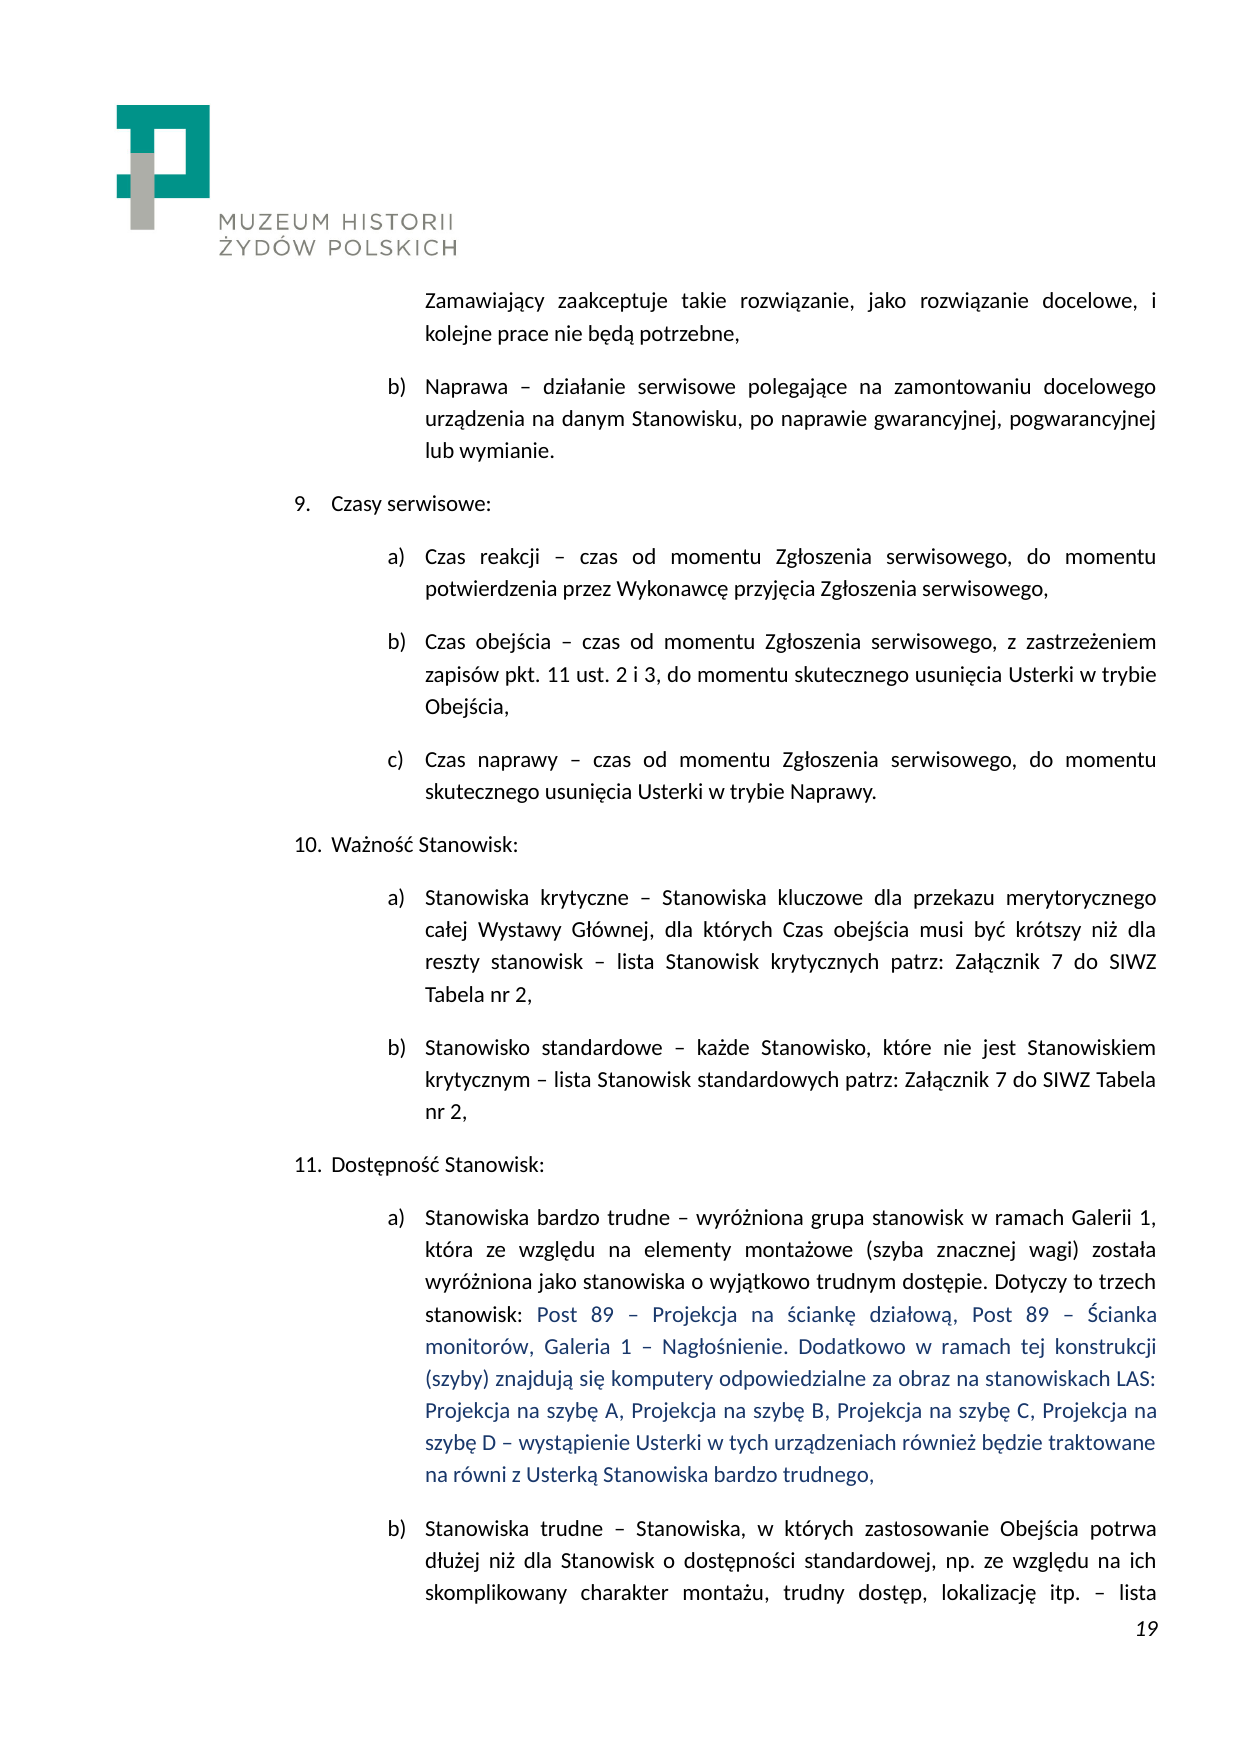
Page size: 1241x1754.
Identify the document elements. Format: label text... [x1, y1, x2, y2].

list Czas naprawy – czas od momentu Zgłoszenia serwisowego, do momentu skutecznego usunięcia Usterki w trybie Naprawy. [387, 745, 1157, 805]
list Dostępność Stanowisk: [293, 1150, 1157, 1178]
list Stanowiska krytyczne – Stanowiska kluczowe dla przekazu merytorycznego całej Wystawy Głównej, dla których Czas obejścia musi być krótszy niż dla reszty stanowisk – lista Stanowisk krytycznych patrz: Załącznik 7 do SIWZ Tabela nr 2, [387, 883, 1157, 1008]
list Naprawa – działanie serwisowe polegające na zamontowaniu docelowego urządzenia na danym Stanowisku, po naprawie gwarancyjnej, pogwarancyjnej lub wymianie. [387, 372, 1157, 464]
list Ważność Stanowisk: [293, 830, 1157, 858]
list Stanowiska bardzo trudne – wyróżniona grupa stanowisk w ramach Galerii 1, która ze względu na elementy montażowe (szyba znacznej wagi) została wyróżniona jako stanowiska o wyjątkowo trudnym dostępie. Dotyczy to trzech stanowisk: Post 89 – Projekcja na ściankę działową, Post 89 – Ścianka monitorów, Galeria 1 – Nagłośnienie. Dodatkowo w ramach tej konstrukcji (szyby) znajdują się komputery odpowiedzialne za obraz na stanowiskach LAS: Projekcja na szybę A, Projekcja na szybę B, Projekcja na szybę C, Projekcja na szybę D – wystąpienie Usterki w tych urządzeniach również będzie traktowane na równi z Usterką Stanowiska bardzo trudnego, [387, 1203, 1157, 1489]
list Czas reakcji – czas od momentu Zgłoszenia serwisowego, do momentu potwierdzenia przez Wykonawcę przyjęcia Zgłoszenia serwisowego, [387, 542, 1157, 602]
list Czas obejścia – czas od momentu Zgłoszenia serwisowego, z zastrzeżeniem zapisów pkt. 11 ust. 2 i 3, do momentu skutecznego usunięcia Usterki w trybie Obejścia, [387, 627, 1157, 720]
list Czasy serwisowe: [293, 489, 1157, 517]
list Stanowisko standardowe – każde Stanowisko, które nie jest Stanowiskiem krytycznym – lista Stanowisk standardowych patrz: Załącznik 7 do SIWZ Tabela nr 2, [387, 1033, 1157, 1125]
picture [85, 73, 487, 287]
